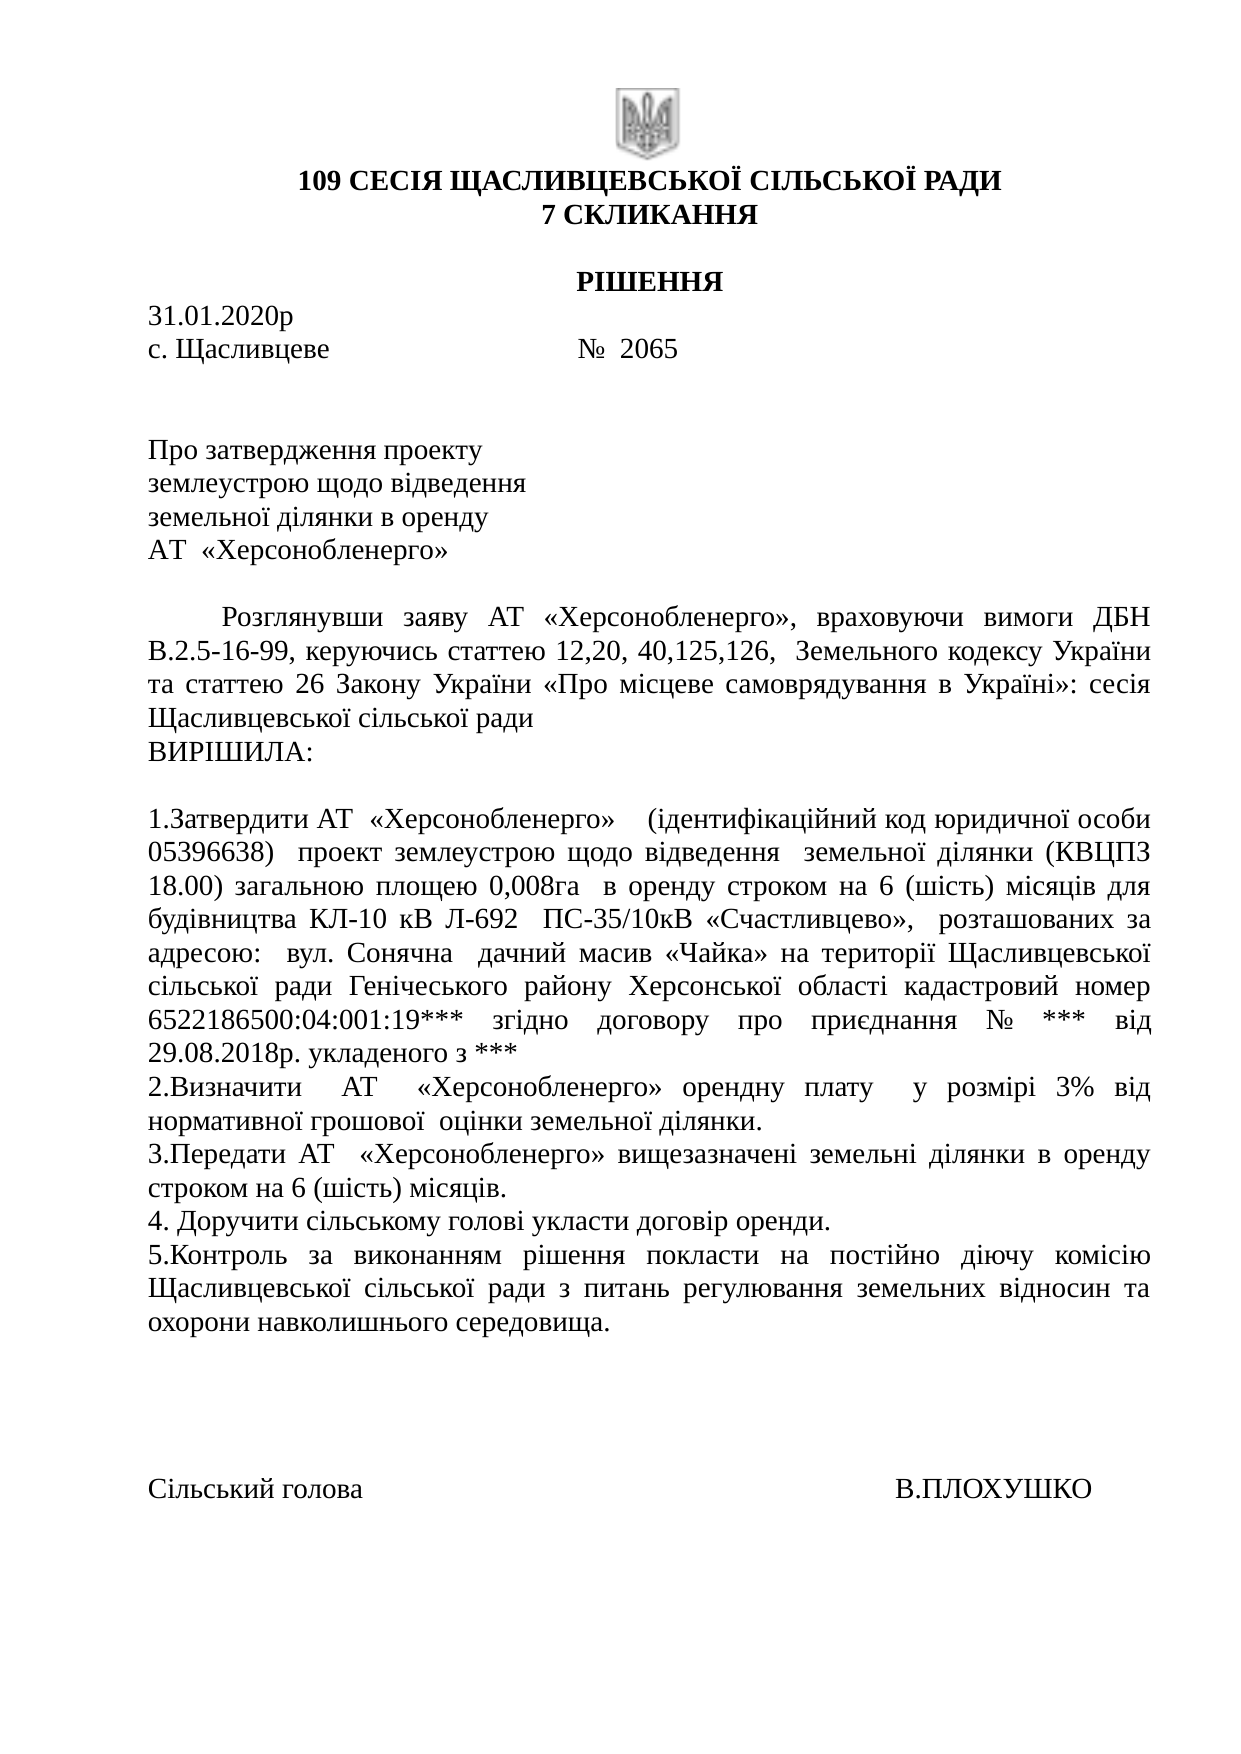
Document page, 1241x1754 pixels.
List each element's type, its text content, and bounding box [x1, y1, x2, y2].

text земельної ділянки в оренду [148, 499, 1152, 532]
text с. Щасливцеве № 2065 [148, 331, 1152, 365]
text 31.01.2020р [148, 298, 1152, 331]
text 4. Доручити сільському голові укласти договір оренди. [148, 1203, 1152, 1237]
text АТ «Херсонобленерго» [148, 532, 1152, 566]
text землеустрою щодо відведення [148, 465, 1152, 499]
text 2.Визначити АТ «Херсонобленерго» орендну плату у розмірі 3% від нормативної грошової оцінки земельної ділянки. [148, 1069, 1152, 1136]
text ВИРІШИЛА: [148, 734, 1152, 767]
text РІШЕННЯ [148, 264, 1152, 298]
text 3.Передати АТ «Херсонобленерго» вищезазначені земельні ділянки в оренду строком на 6 (шість) місяців. [148, 1136, 1152, 1203]
text 1.Затвердити АТ «Херсонобленерго» (ідентифікаційний код юридичної особи 05396638) проект землеустрою щодо відведення земельної ділянки (КВЦПЗ 18.00) загальною площею 0,008га в оренду строком на 6 (шість) місяців для будівництва КЛ-10 кВ Л-692 ПС-35/10кВ «Счастливцево», розташованих за адресою: вул. Сонячна дачний масив «Чайка» на території Щасливцевської сільської ради Генічеського району Херсонської області кадастровий номер 6522186500:04:001:19*** згідно договору про приєднання № *** від 29.08.2018р. укладеного з *** [148, 801, 1152, 1069]
text 7 СКЛИКАННЯ [148, 197, 1152, 231]
text Сільський голова В.ПЛОХУШКО [148, 1472, 1152, 1505]
text 109 СЕСІЯ ЩАСЛИВЦЕВСЬКОЇ СІЛЬСЬКОЇ РАДИ [148, 163, 1152, 197]
text Про затвердження проекту [148, 432, 1152, 465]
text 5.Контроль за виконанням рішення покласти на постійно діючу комісію Щасливцевської сільської ради з питань регулювання земельних відносин та охорони навколишнього середовища. [148, 1237, 1152, 1337]
text Розглянувши заяву АТ «Херсонобленерго», враховуючи вимоги ДБН В.2.5-16-99, керуючись статтею 12,20, 40,125,126, Земельного кодексу України та статтею 26 Закону України «Про місцеве самоврядування в Україні»: сесія Щасливцевської сільської ради [148, 599, 1152, 734]
